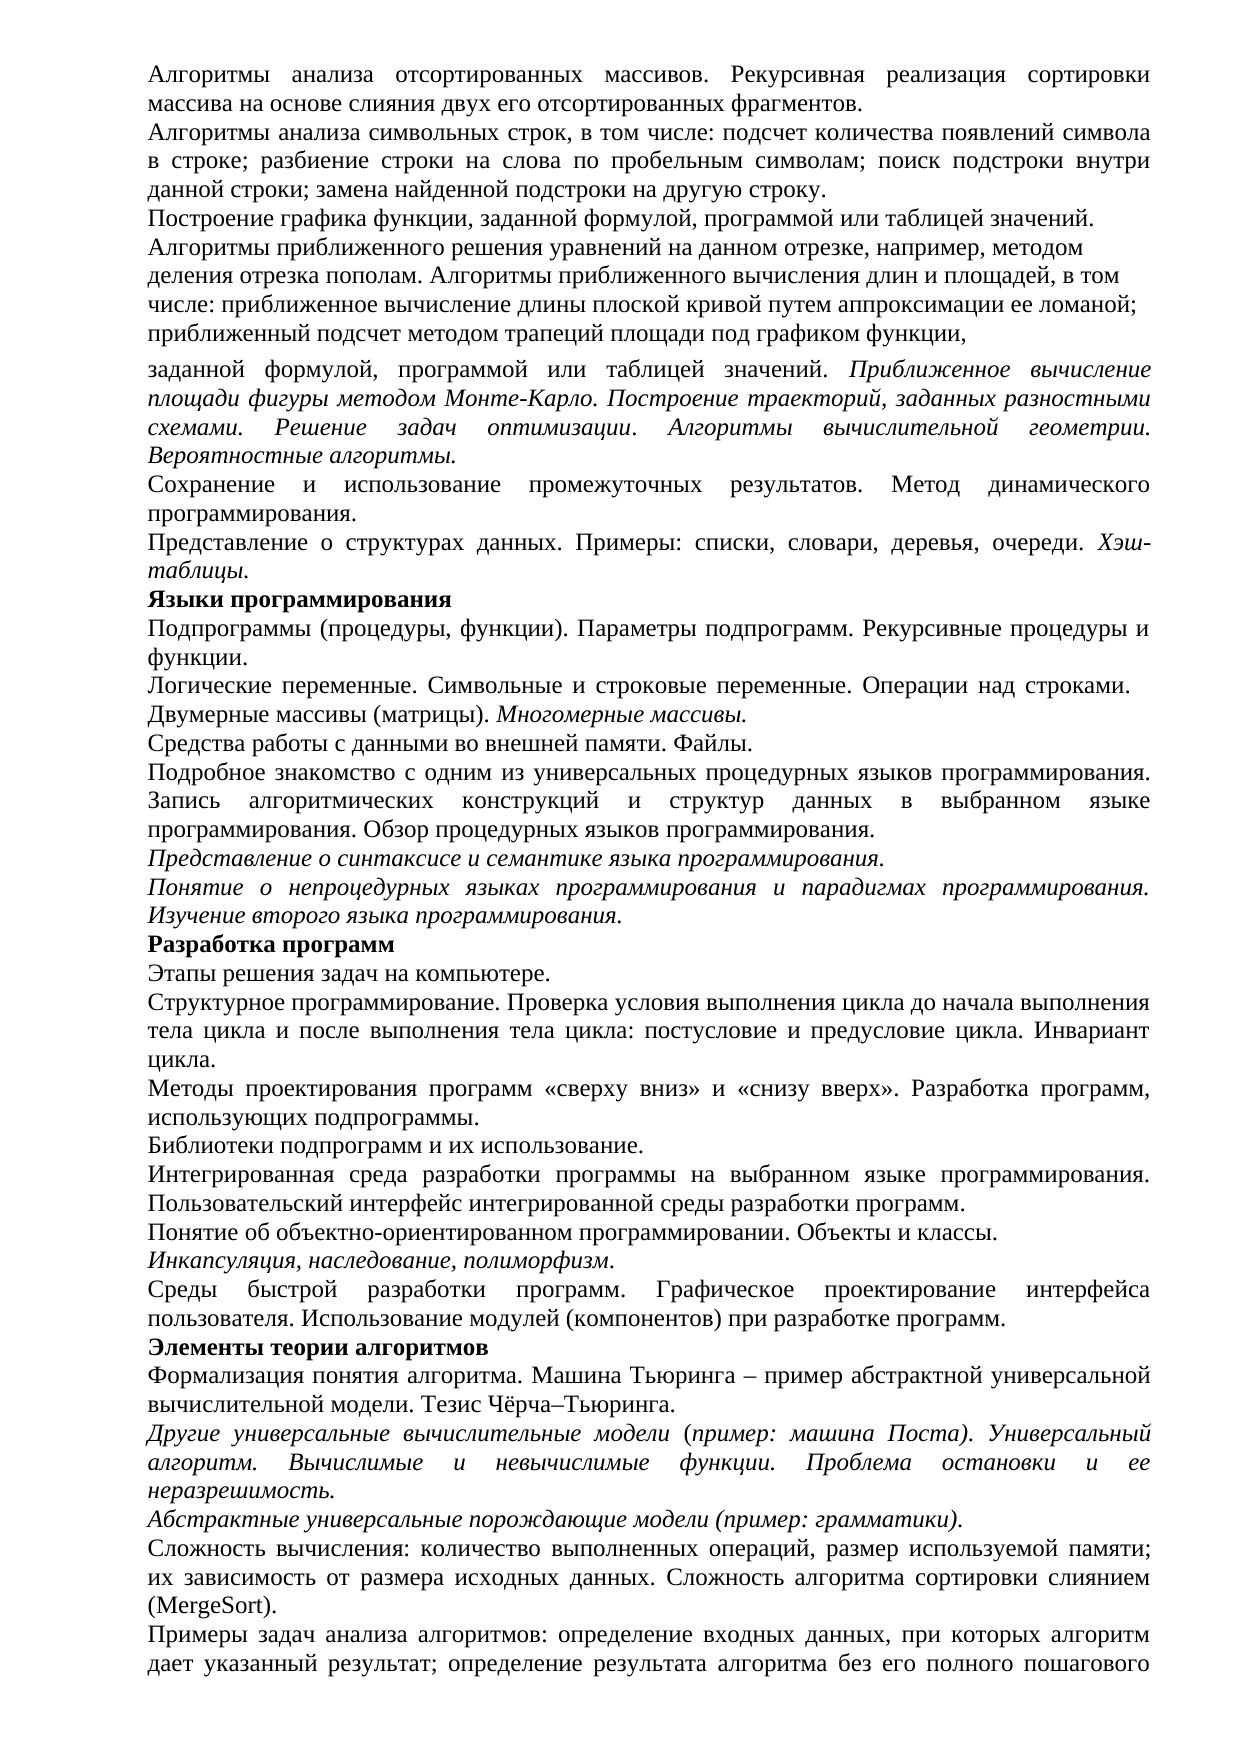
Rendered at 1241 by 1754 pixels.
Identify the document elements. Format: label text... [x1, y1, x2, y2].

text Структурное программирование. Проверка условия выполнения цикла до начала выполнения тела цикла и после выполнения тела цикла: постусловие и предусловие цикла. Инвариант цикла. [147, 987, 1151, 1073]
text заданной формулой, программой или таблицей значений. Приближенное вычисление площади фигуры методом Монте-Карло. Построение траекторий, заданных разностными схемами. Решение задач оптимизации. Алгоритмы вычислительной геометрии. Вероятностные алгоритмы. [147, 354, 1151, 469]
text Подробное знакомство с одним из универсальных процедурных языков программирования. Запись алгоритмических конструкций и структур данных в выбранном языке программирования. Обзор процедурных языков программирования. [147, 757, 1151, 843]
text Инкапсуляция, наследование, полиморфизм. [147, 1246, 1181, 1274]
subtitle Элементы теории алгоритмов [147, 1332, 1181, 1361]
text Формализация понятия алгоритма. Машина Тьюринга – пример абстрактной универсальной вычислительной модели. Тезис Чёрча–Тьюринга. [147, 1361, 1151, 1418]
text Другие универсальные вычислительные модели (пример: машина Поста). Универсальный алгоритм. Вычислимые и невычислимые функции. Проблема остановки и ее неразрешимость. [147, 1418, 1151, 1504]
text Сохранение и использование промежуточных результатов. Метод динамического программирования. [147, 469, 1151, 527]
text Сложность вычисления: количество выполненных операций, размер используемой памяти; их зависимость от размера исходных данных. Сложность алгоритма сортировки слиянием (MergeSort). [147, 1533, 1151, 1619]
text Логические переменные. Символьные и строковые переменные. Операции над строками. Двумерные массивы (матрицы). Многомерные массивы. [147, 670, 1132, 728]
text Представление о структурах данных. Примеры: списки, словари, деревья, очереди. Хэш- таблицы. [147, 527, 1151, 584]
subtitle Разработка программ [147, 929, 1181, 958]
text Алгоритмы анализа символьных строк, в том числе: подсчет количества появлений символа в строке; разбиение строки на слова по пробельным символам; поиск подстроки внутри данной строки; замена найденной подстроки на другую строку. [147, 117, 1151, 203]
text Библиотеки подпрограмм и их использование. [147, 1130, 1181, 1159]
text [147, 1619, 1151, 1677]
text Алгоритмы анализа отсортированных массивов. Рекурсивная реализация сортировки массива на основе слияния двух его отсортированных фрагментов. [147, 59, 1151, 117]
text Абстрактные универсальные порождающие модели (пример: грамматики). [147, 1504, 1181, 1533]
text Среды быстрой разработки программ. Графическое проектирование интерфейса пользователя. Использование модулей (компонентов) при разработке программ. [147, 1274, 1151, 1332]
text Представление о синтаксисе и семантике языка программирования. [147, 843, 1181, 872]
text Методы проектирования программ «сверху вниз» и «снизу вверх». Разработка программ, использующих подпрограммы. [147, 1073, 1151, 1130]
subtitle Языки программирования [147, 584, 1181, 613]
text Интегрированная среда разработки программы на выбранном языке программирования. Пользовательский интерфейс интегрированной среды разработки программ. [147, 1159, 1151, 1217]
text Средства работы с данными во внешней памяти. Файлы. [147, 728, 1181, 757]
text Понятие об объектно-ориентированном программировании. Объекты и классы. [147, 1217, 1181, 1246]
text Этапы решения задач на компьютере. [147, 958, 1181, 987]
text Построение графика функции, заданной формулой, программой или таблицей значений. Алгоритмы приближенного решения уравнений на данном отрезке, например, методом деления отрезка пополам. Алгоритмы приближенного вычисления длин и площадей, в том числе: приближенное вычисление длины плоской кривой путем аппроксимации ее ломаной; приближенный подсчет методом трапеций площади под графиком функции, [147, 203, 1158, 347]
text Понятие о непроцедурных языках программирования и парадигмах программирования. Изучение второго языка программирования. [147, 872, 1151, 929]
text Подпрограммы (процедуры, функции). Параметры подпрограмм. Рекурсивные процедуры и функции. [147, 613, 1150, 670]
